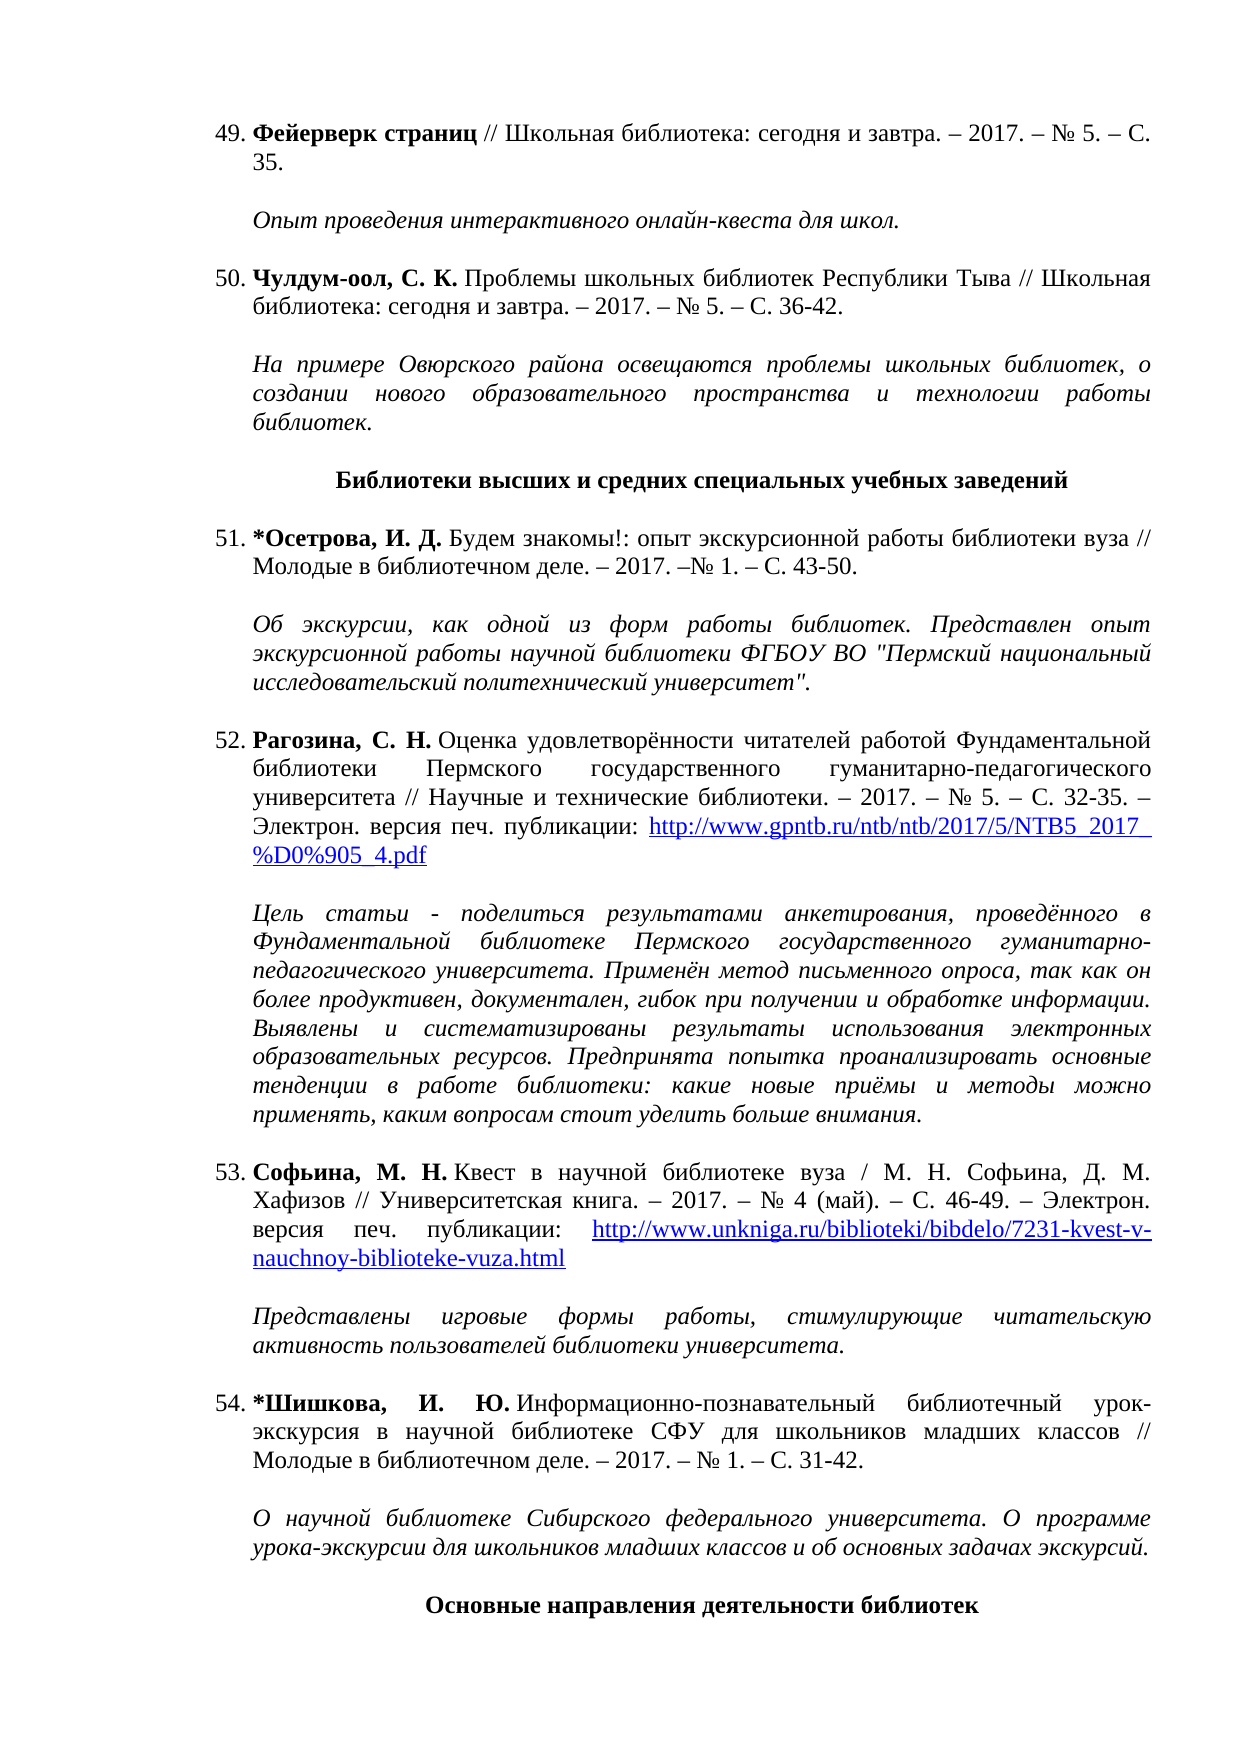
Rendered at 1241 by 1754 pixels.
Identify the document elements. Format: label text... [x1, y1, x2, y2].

text 51.​ *Осетрова, И. Д. Будем знакомы!: опыт экскурсионной работы библиотеки вуза // Молодые в библиотечном деле. – 2017. –№ 1. – С. 43-50. [215, 523, 1152, 580]
text 53.​ Софьина, М. Н. Квест в научной библиотеке вуза / М. Н. Софьина, Д. М. Хафизов // Университетская книга. – 2017. – № 4 (май). – С. 46-49. – Электрон. версия печ. публикации: http://www.unkniga.ru/biblioteki/bibdelo/7231-kvest-v-nauchnoy-biblioteke-vuza.html [215, 1157, 1152, 1272]
text Об экскурсии, как одной из форм работы библиотек. Представлен опыт экскурсионной работы научной библиотеки ФГБОУ ВО "Пермский национальный исследовательский политехнический университет". [252, 609, 1152, 696]
text 49.​ Фейерверк страниц // Школьная библиотека: сегодня и завтра. – 2017. – № 5. – С. 35. [215, 118, 1152, 176]
text Опыт проведения интерактивного онлайн-квеста для школ. [252, 205, 1152, 233]
text Основные направления деятельности библиотек [252, 1590, 1152, 1618]
text 54.​ *Шишкова, И. Ю. Информационно-познавательный библиотечный урок-экскурсия в научной библиотеке СФУ для школьников младших классов // Молодые в библиотечном деле. – 2017. – № 1. – С. 31-42. [215, 1388, 1152, 1474]
text Представлены игровые формы работы, стимулирующие читательскую активность пользователей библиотеки университета. [252, 1301, 1152, 1358]
text 50.​ Чулдум-оол, С. К. Проблемы школьных библиотек Республики Тыва // Школьная библиотека: сегодня и завтра. – 2017. – № 5. – С. 36-42. [215, 263, 1152, 320]
text О научной библиотеке Сибирского федерального университета. О программе урока-экскурсии для школьников младших классов и об основных задачах экскурсий. [252, 1503, 1152, 1561]
text 52.​ Рагозина, С. Н. Оценка удовлетворённости читателей работой Фундаментальной библиотеки Пермского государственного гуманитарно-педагогического университета // Научные и технические библиотеки. – 2017. – № 5. – С. 32-35. – Электрон. версия печ. публикации: http://www.gpntb.ru/ntb/ntb/2017/5/NTB5_2017_%D0%905_4.pdf [215, 725, 1152, 868]
text На примере Овюрского района освещаются проблемы школьных библиотек, о создании нового образовательного пространства и технологии работы библиотек. [252, 349, 1152, 436]
text Библиотеки высших и средних специальных учебных заведений [252, 465, 1152, 493]
text Цель статьи - поделиться результатами анкетирования, проведённого в Фундаментальной библиотеке Пермского государственного гуманитарно-педагогического университета. Применён метод письменного опроса, так как он более продуктивен, документален, гибок при получении и обработке информации. Выявлены и систематизированы результаты использования электронных образовательных ресурсов. Предпринята попытка проанализировать основные тенденции в работе библиотеки: какие новые приёмы и методы можно применять, каким вопросам стоит уделить больше внимания. [252, 898, 1152, 1128]
